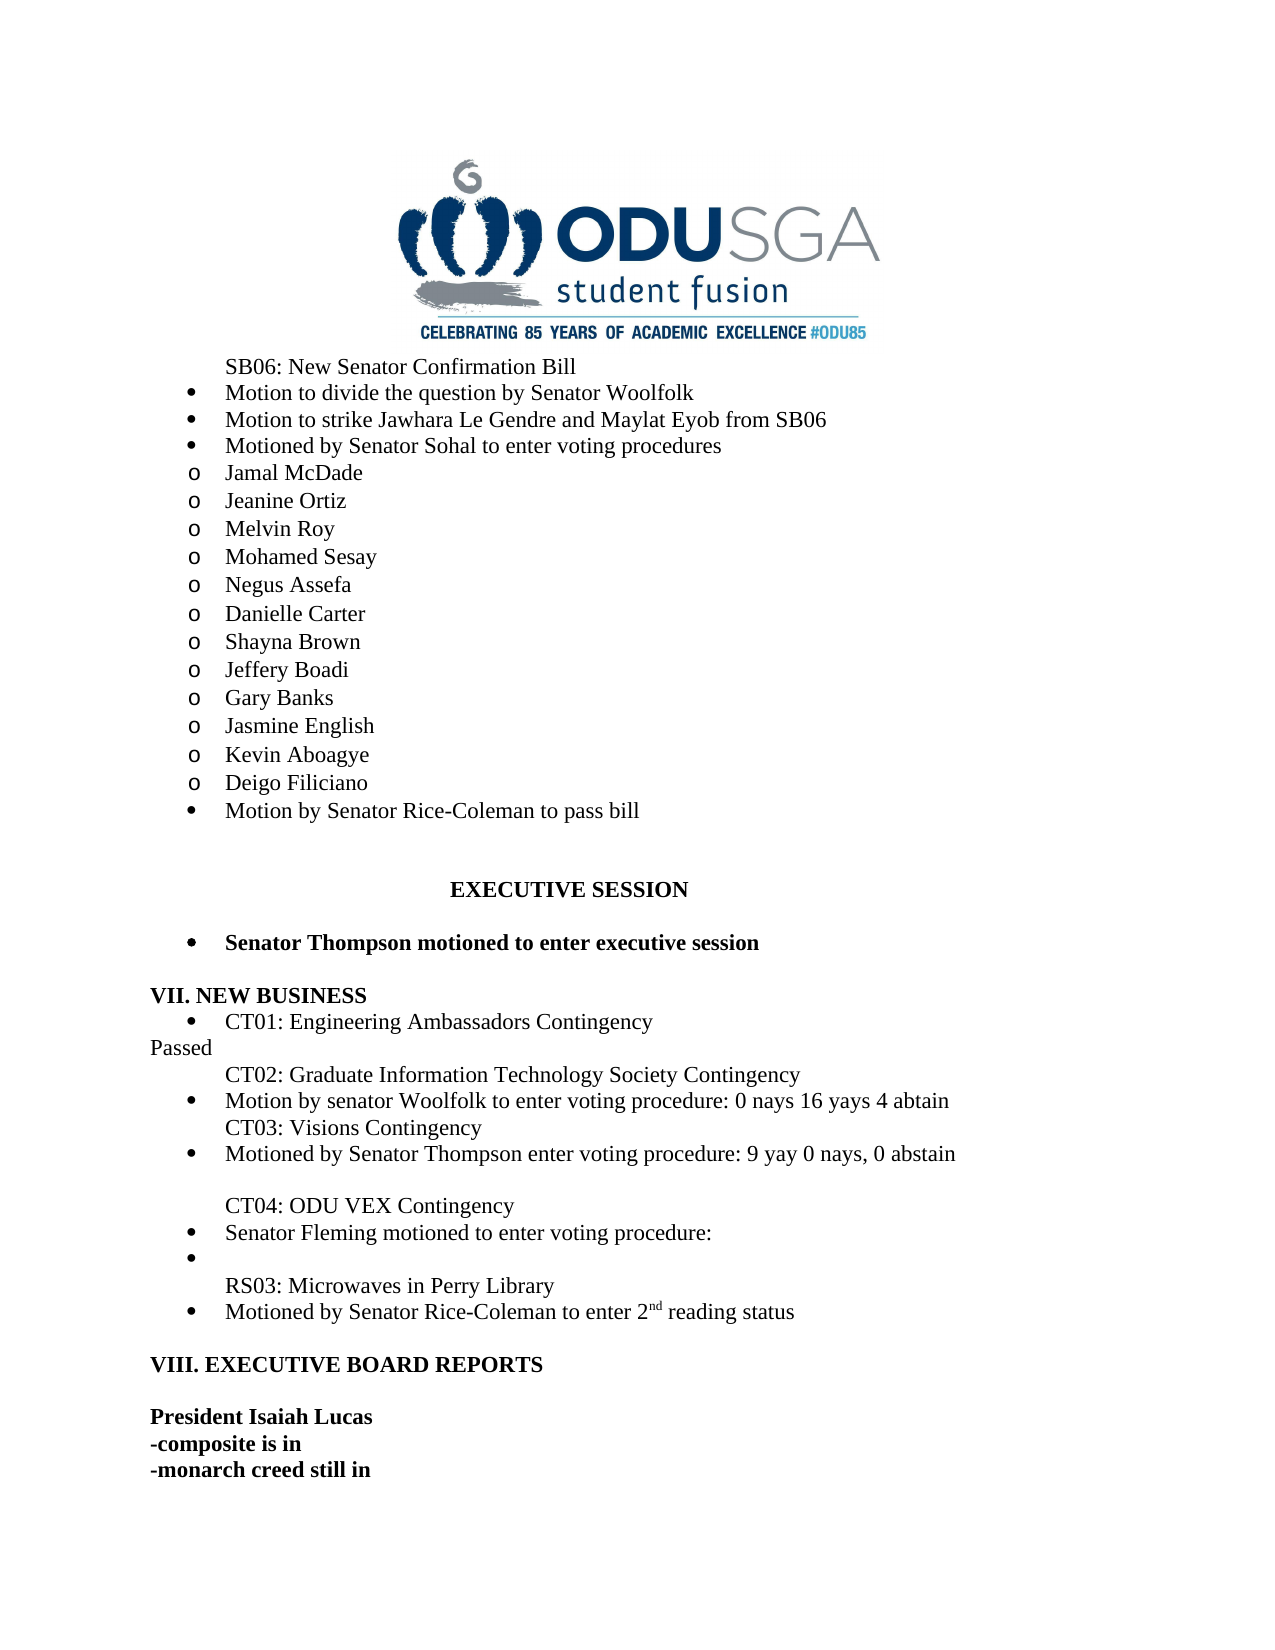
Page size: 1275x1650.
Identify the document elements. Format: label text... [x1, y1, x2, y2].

text Passed [150, 1034, 1125, 1061]
text CT03: Visions Contingency [150, 1113, 1125, 1140]
list Motioned by Senator Sohal to enter voting procedures [187, 432, 1125, 458]
list Deigo Filiciano [187, 769, 1125, 797]
text VIII. EXECUTIVE BOARD REPORTS [150, 1351, 1125, 1377]
text -composite is in [150, 1430, 1125, 1456]
text President Isaiah Lucas [150, 1403, 1125, 1430]
list Motion to divide the question by Senator Woolfolk [187, 379, 1125, 406]
text RS03: Microwaves in Perry Library [150, 1272, 1125, 1298]
list Motion by Senator Rice-Coleman to pass bill [187, 797, 1125, 824]
list Senator Fleming motioned to enter voting procedure: [187, 1219, 1125, 1245]
list Shayna Brown [187, 628, 1125, 656]
list Jamal McDade [187, 458, 1125, 487]
list Negus Assefa [187, 571, 1125, 600]
list Mohamed Sesay [187, 543, 1125, 571]
list Motioned by Senator Rice-Coleman to enter 2nd reading status [187, 1298, 1125, 1324]
list Danielle Carter [187, 600, 1125, 628]
text VII. NEW BUSINESS [150, 982, 1125, 1008]
list Motion to strike Jawhara Le Gendre and Maylat Eyob from SB06 [187, 406, 1125, 432]
list Jeanine Ortiz [187, 487, 1125, 515]
list CT01: Engineering Ambassadors Contingency [187, 1008, 1125, 1034]
list Jeffery Boadi [187, 656, 1125, 684]
list Motion by senator Woolfolk to enter voting procedure: 0 nays 16 yays 4 abtain [187, 1087, 1125, 1113]
text CT02: Graduate Information Technology Society Contingency [150, 1061, 1125, 1087]
picture [391, 150, 884, 354]
list Melvin Roy [187, 515, 1125, 543]
list Kevin Aboagye [187, 741, 1125, 769]
text CT04: ODU VEX Contingency [150, 1193, 1125, 1219]
text SB06: New Senator Confirmation Bill [150, 353, 1125, 379]
list Motioned by Senator Thompson enter voting procedure: 9 yay 0 nays, 0 abstain [187, 1140, 1125, 1166]
text -monarch creed still in [150, 1456, 1125, 1482]
list Gary Banks [187, 684, 1125, 713]
list Senator Thompson motioned to enter executive session [187, 929, 1125, 955]
list Jasmine English [187, 713, 1125, 741]
text EXECUTIVE SESSION [375, 876, 1125, 903]
